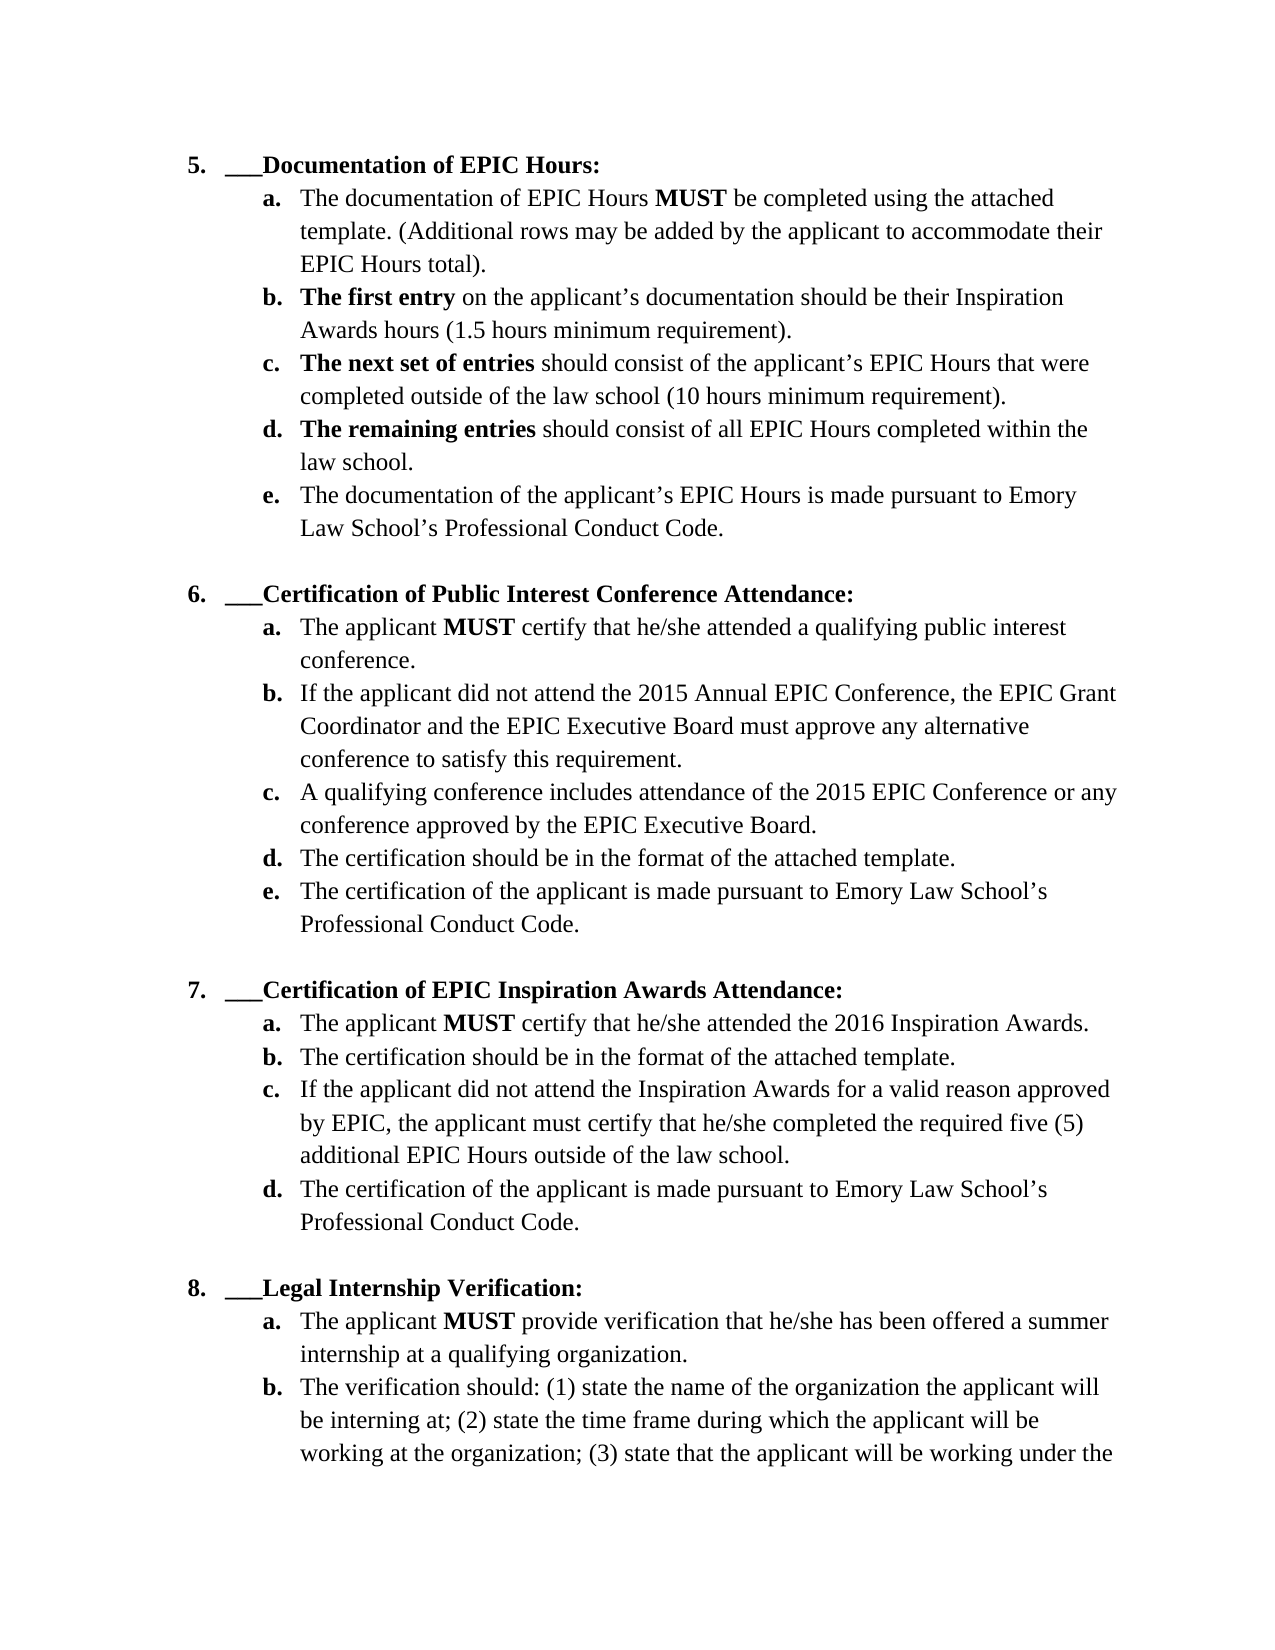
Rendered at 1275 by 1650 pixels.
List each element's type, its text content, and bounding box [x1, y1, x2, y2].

list The remaining entries should consist of all EPIC Hours completed within the law school. [262, 414, 1125, 476]
list The certification should be in the format of the attached template. [262, 843, 1125, 872]
list The certification of the applicant is made pursuant to Emory Law School’s Professional Conduct Code. [262, 876, 1125, 938]
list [262, 1372, 1125, 1467]
list The applicant MUST certify that he/she attended a qualifying public interest conference. [262, 612, 1125, 674]
list The applicant MUST provide verification that he/she has been offered a summer internship at a qualifying organization. [262, 1306, 1125, 1367]
list The documentation of the applicant’s EPIC Hours is made pursuant to Emory Law School’s Professional Conduct Code. [262, 480, 1125, 542]
list ___Legal Internship Verification: [187, 1273, 1125, 1301]
list The certification should be in the format of the attached template. [262, 1042, 1125, 1070]
list ___Certification of EPIC Inspiration Awards Attendance: [187, 976, 1125, 1004]
list The documentation of EPIC Hours MUST be completed using the attached template. (Additional rows may be added by the applicant to accommodate their EPIC Hours total). [262, 183, 1125, 278]
list The applicant MUST certify that he/she attended the 2016 Inspiration Awards. [262, 1008, 1125, 1037]
list A qualifying conference includes attendance of the 2015 EPIC Conference or any conference approved by the EPIC Executive Board. [262, 777, 1125, 839]
list The first entry on the applicant’s documentation should be their Inspiration Awards hours (1.5 hours minimum requirement). [262, 282, 1125, 344]
list If the applicant did not attend the Inspiration Awards for a valid reason approved by EPIC, the applicant must certify that he/she completed the required five (5) additional EPIC Hours outside of the law school. [262, 1074, 1125, 1169]
list The certification of the applicant is made pursuant to Emory Law School’s Professional Conduct Code. [262, 1174, 1125, 1235]
list If the applicant did not attend the 2015 Annual EPIC Conference, the EPIC Grant Coordinator and the EPIC Executive Board must approve any alternative conference to satisfy this requirement. [262, 678, 1125, 773]
list ___Certification of Public Interest Conference Attendance: [187, 579, 1125, 608]
list ___Documentation of EPIC Hours: [187, 150, 1125, 179]
list The next set of entries should consist of the applicant’s EPIC Hours that were completed outside of the law school (10 hours minimum requirement). [262, 348, 1125, 410]
